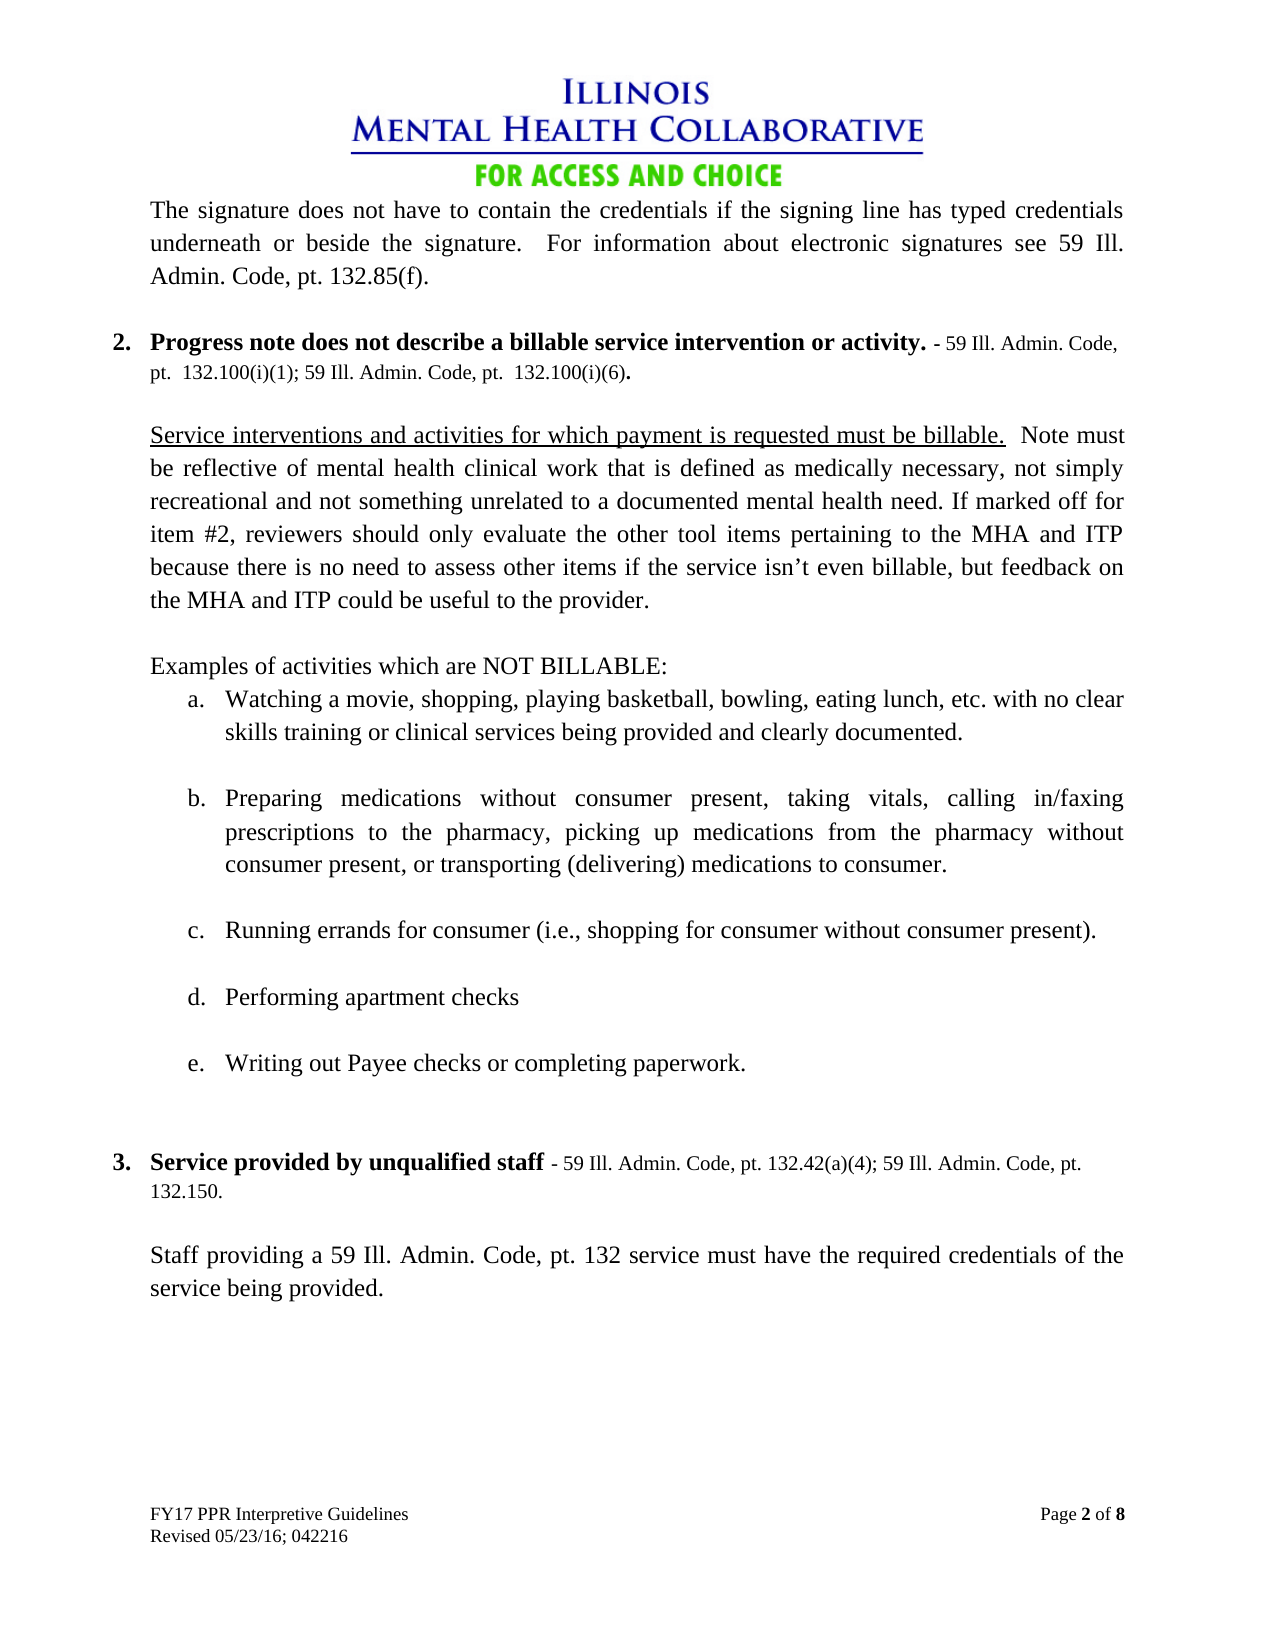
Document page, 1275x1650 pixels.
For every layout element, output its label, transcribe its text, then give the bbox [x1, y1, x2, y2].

text The signature does not have to contain the credentials if the signing line has typed credentials underneath or beside the signature. For information about electronic signatures see 59 Ill. Admin. Code, pt. 132.85(f). [150, 195, 1125, 290]
list Service provided by unqualified staff - 59 Ill. Admin. Code, pt. 132.42(a)(4); 59 Ill. Admin. Code, pt. 132.150. [112, 1147, 1125, 1203]
list Preparing medications without consumer present, taking vitals, calling in/faxing prescriptions to the pharmacy, picking up medications from the pharmacy without consumer present, or transporting (delivering) medications to consumer. [187, 783, 1125, 878]
list Performing apartment checks [187, 982, 1125, 1010]
list Watching a movie, shopping, playing basketball, bowling, eating lunch, etc. with no clear skills training or clinical services being provided and clearly documented. [187, 684, 1125, 746]
text Service interventions and activities for which payment is requested must be billable. Note must be reflective of mental health clinical work that is defined as medically necessary, not simply recreational and not something unrelated to a documented mental health need. If marked off for item #2, reviewers should only evaluate the other tool items pertaining to the MHA and ITP because there is no need to assess other items if the service isn’t even billable, but feedback on the MHA and ITP could be useful to the provider. [150, 420, 1125, 614]
text Staff providing a 59 Ill. Admin. Code, pt. 132 service must have the required credentials of the service being provided. [150, 1240, 1125, 1301]
picture [350, 75, 925, 196]
list Progress note does not describe a billable service intervention or activity. - 59 Ill. Admin. Code, pt. 132.100(i)(1); 59 Ill. Admin. Code, pt. 132.100(i)(6). [112, 327, 1125, 384]
text Examples of activities which are NOT BILLABLE: [150, 651, 1125, 680]
list Running errands for consumer (i.e., shopping for consumer without consumer present). [187, 916, 1125, 944]
list Writing out Payee checks or completing paperwork. [187, 1048, 1125, 1076]
